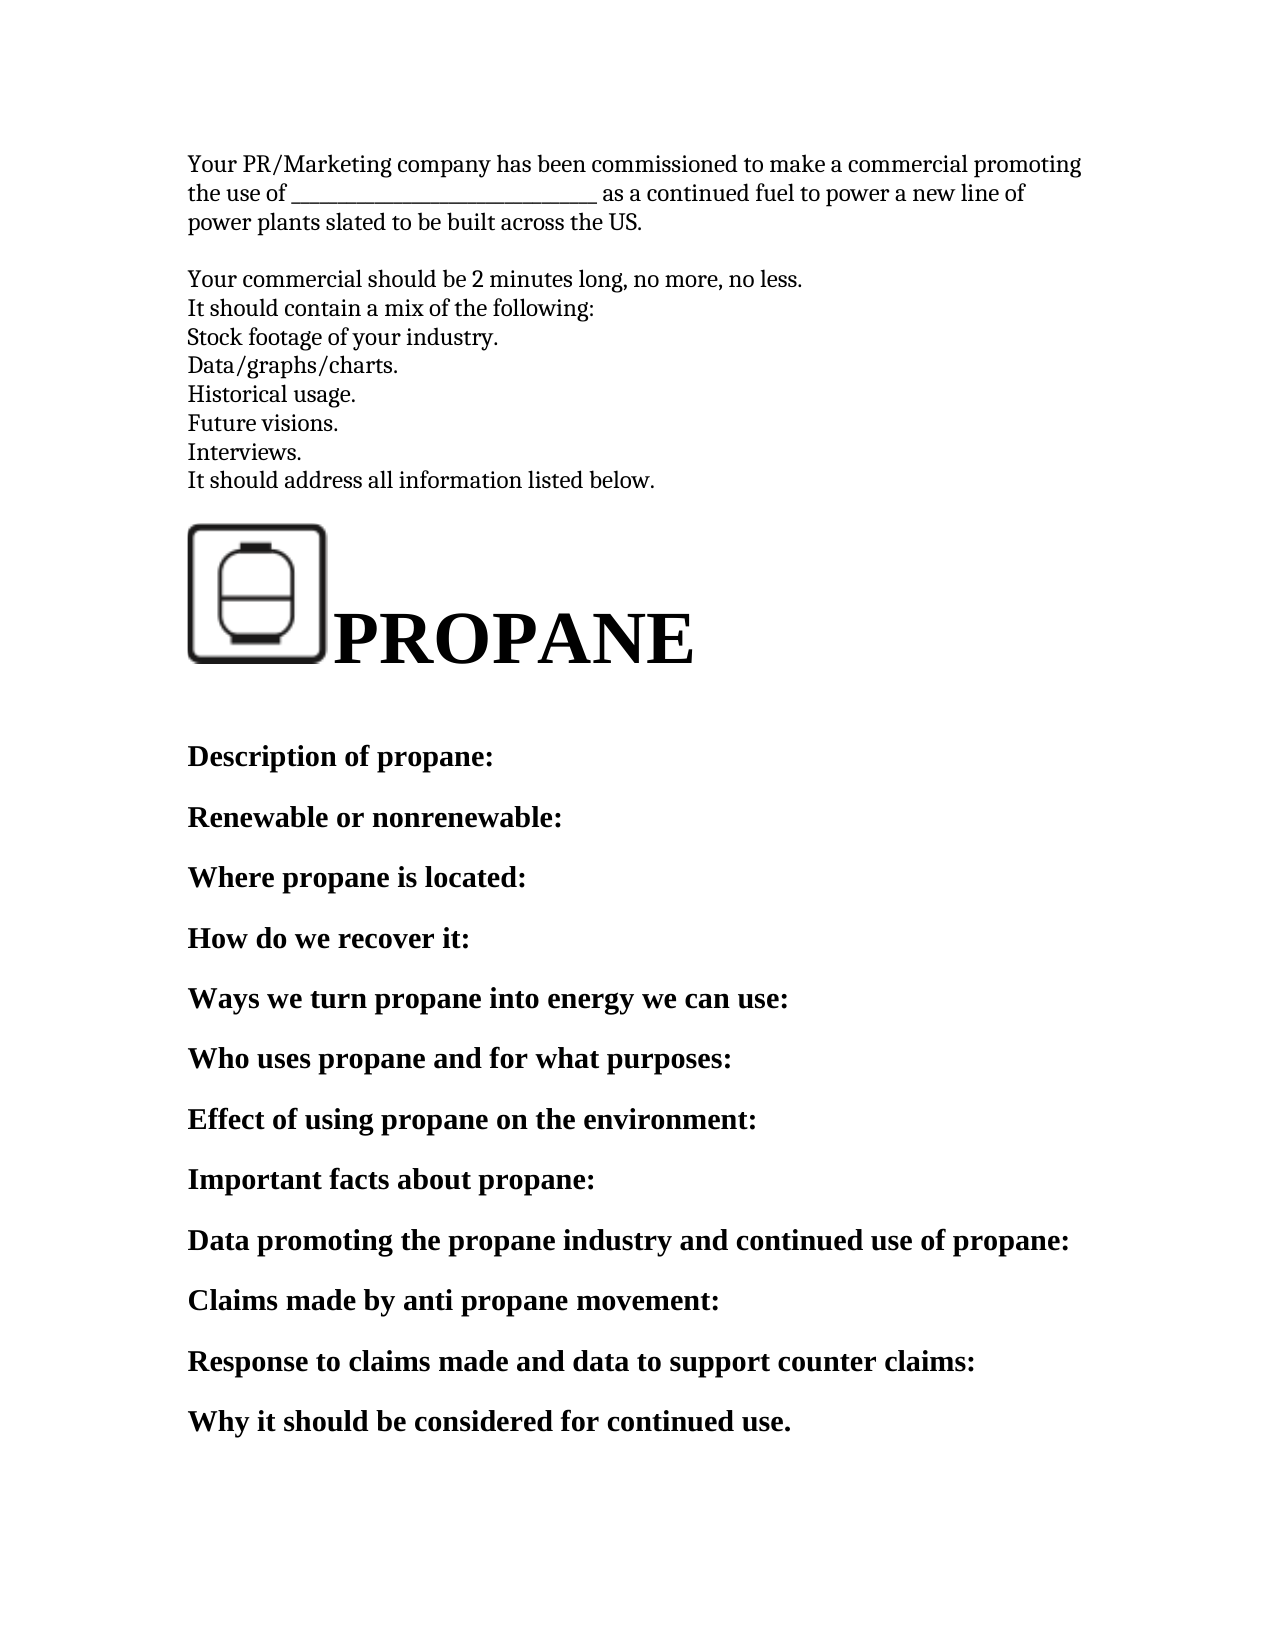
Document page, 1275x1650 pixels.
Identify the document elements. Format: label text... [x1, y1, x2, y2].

text Effect of using propane on the environment: [187, 1100, 1087, 1136]
text Ways we turn propane into energy we can use: [187, 979, 1087, 1015]
text Response to claims made and data to support counter claims: [187, 1342, 1087, 1377]
text Interviews. [187, 437, 1087, 466]
text Important facts about propane: [187, 1161, 1087, 1196]
text Your PR/Marketing company has been commissioned to make a commercial promoting the use of _________________________________ as a continued fuel to power a new line of power plants slated to be built across the US. [187, 150, 1087, 236]
text PROPANE [187, 524, 1087, 680]
text Data/graphs/charts. [187, 351, 1087, 380]
text Data promoting the propane industry and continued use of propane: [187, 1221, 1087, 1257]
text Historical usage. [187, 380, 1087, 409]
text Stock footage of your industry. [187, 322, 1087, 351]
text Your commercial should be 2 minutes long, no more, no less. [187, 265, 1087, 294]
picture [187, 523, 328, 664]
text Renewable or nonrenewable: [187, 798, 1087, 834]
text Future visions. [187, 409, 1087, 437]
text Why it should be considered for continued use. [187, 1402, 1087, 1438]
text Description of propane: [187, 738, 1087, 773]
text Claims made by anti propane movement: [187, 1282, 1087, 1317]
text How do we recover it: [187, 919, 1087, 954]
text It should contain a mix of the following: [187, 294, 1087, 322]
text Where propane is located: [187, 859, 1087, 894]
text It should address all information listed below. [187, 466, 1087, 495]
text Who uses propane and for what purposes: [187, 1040, 1087, 1075]
